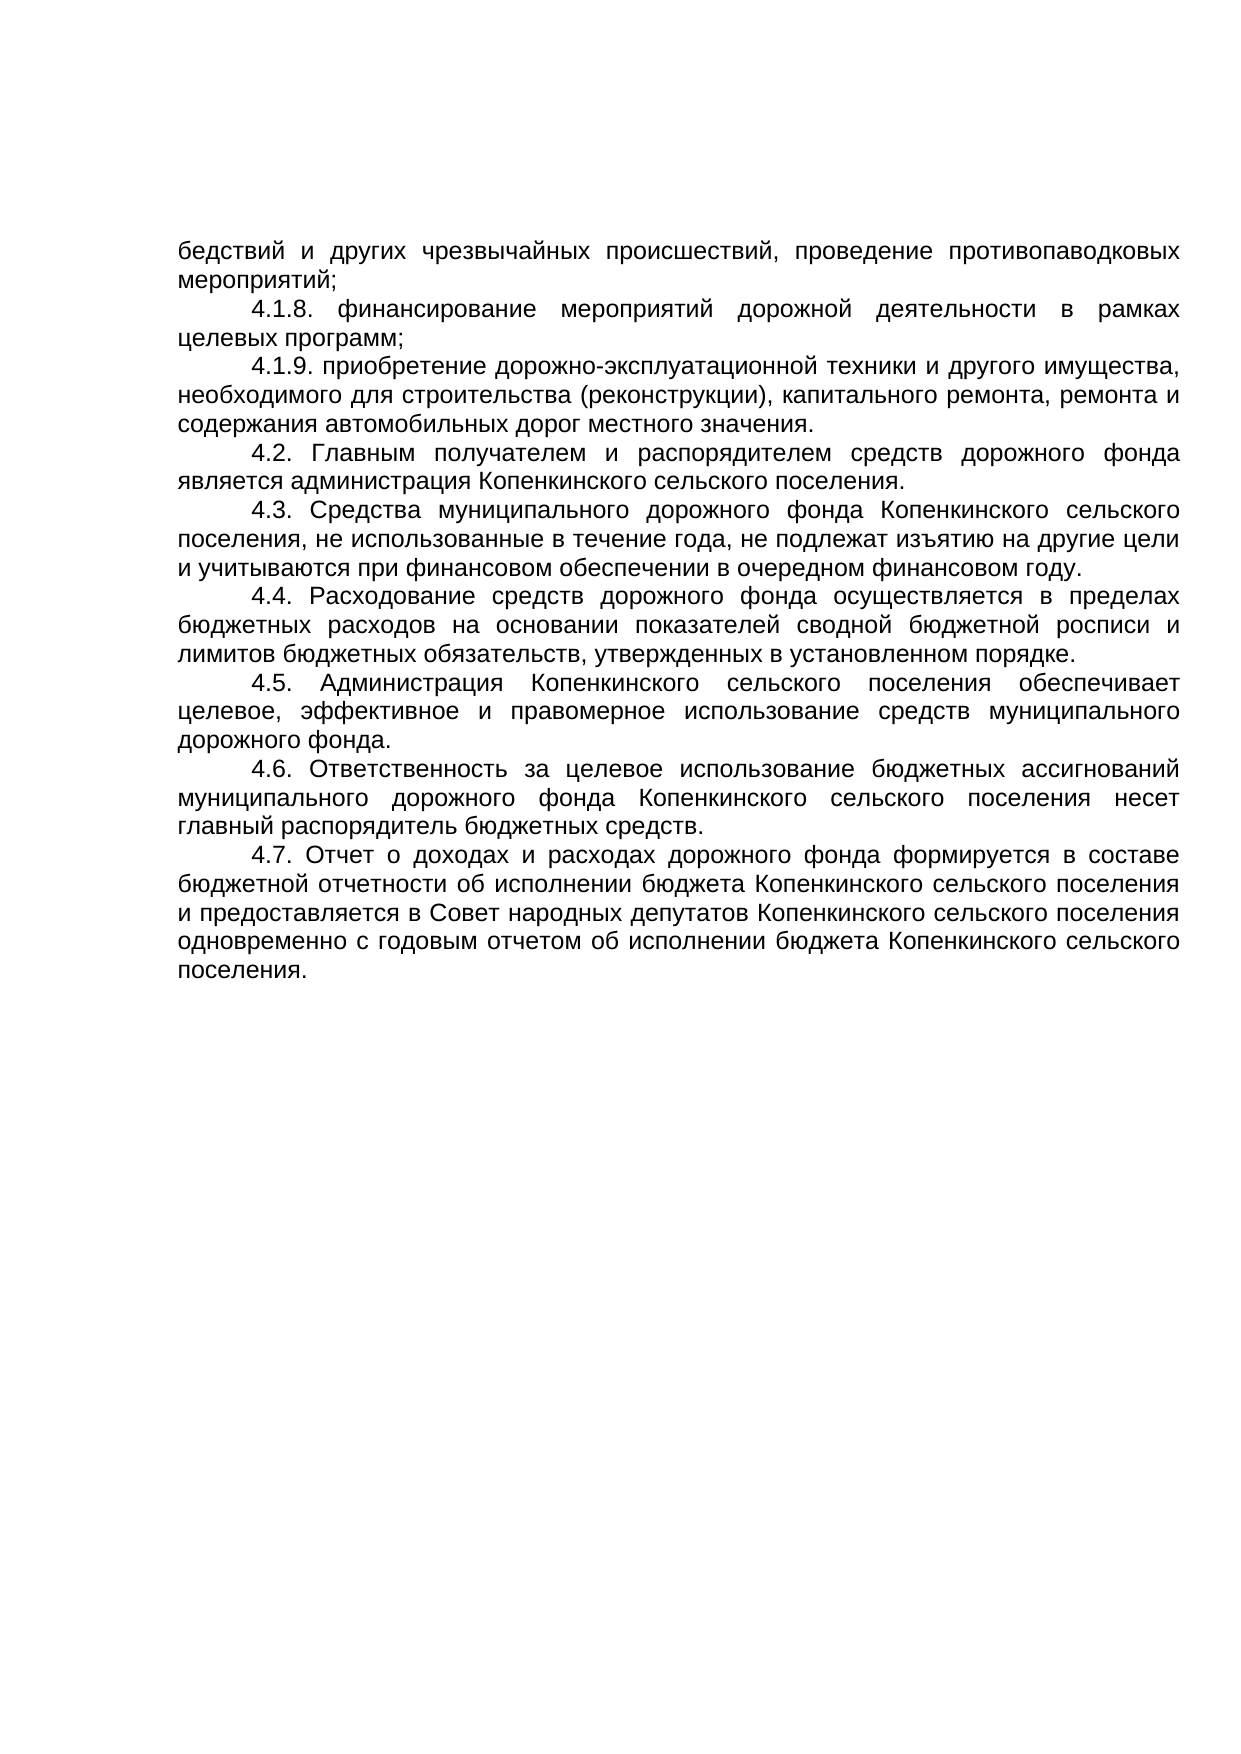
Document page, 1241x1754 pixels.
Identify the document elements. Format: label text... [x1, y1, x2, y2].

text 4.1.9. приобретение дорожно-эксплуатационной техники и другого имущества, необходимого для строительства (реконструкции), капитального ремонта, ремонта и содержания автомобильных дорог местного значения. [177, 351, 1181, 437]
text 4.2. Главным получателем и распорядителем средств дорожного фонда является администрация Копенкинского сельского поселения. [177, 437, 1181, 495]
text 4.1.8. финансирование мероприятий дорожной деятельности в рамках целевых программ; [177, 294, 1181, 351]
text 4.4. Расходование средств дорожного фонда осуществляется в пределах бюджетных расходов на основании показателей сводной бюджетной росписи и лимитов бюджетных обязательств, утвержденных в установленном порядке. [177, 581, 1181, 667]
text 4.7. Отчет о доходах и расходах дорожного фонда формируется в составе бюджетной отчетности об исполнении бюджета Копенкинского сельского поселения и предоставляется в Совет народных депутатов Копенкинского сельского поселения одновременно с годовым отчетом об исполнении бюджета Копенкинского сельского поселения. [177, 840, 1181, 984]
text 4.6. Ответственность за целевое использование бюджетных ассигнований муниципального дорожного фонда Копенкинского сельского поселения несет главный распорядитель бюджетных средств. [177, 754, 1181, 840]
text 4.3. Средства муниципального дорожного фонда Копенкинского сельского поселения, не использованные в течение года, не подлежат изъятию на другие цели и учитываются при финансовом обеспечении в очередном финансовом году. [177, 495, 1181, 581]
text 4.5. Администрация Копенкинского сельского поселения обеспечивает целевое, эффективное и правомерное использование средств муниципального дорожного фонда. [177, 667, 1181, 754]
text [177, 236, 1181, 294]
